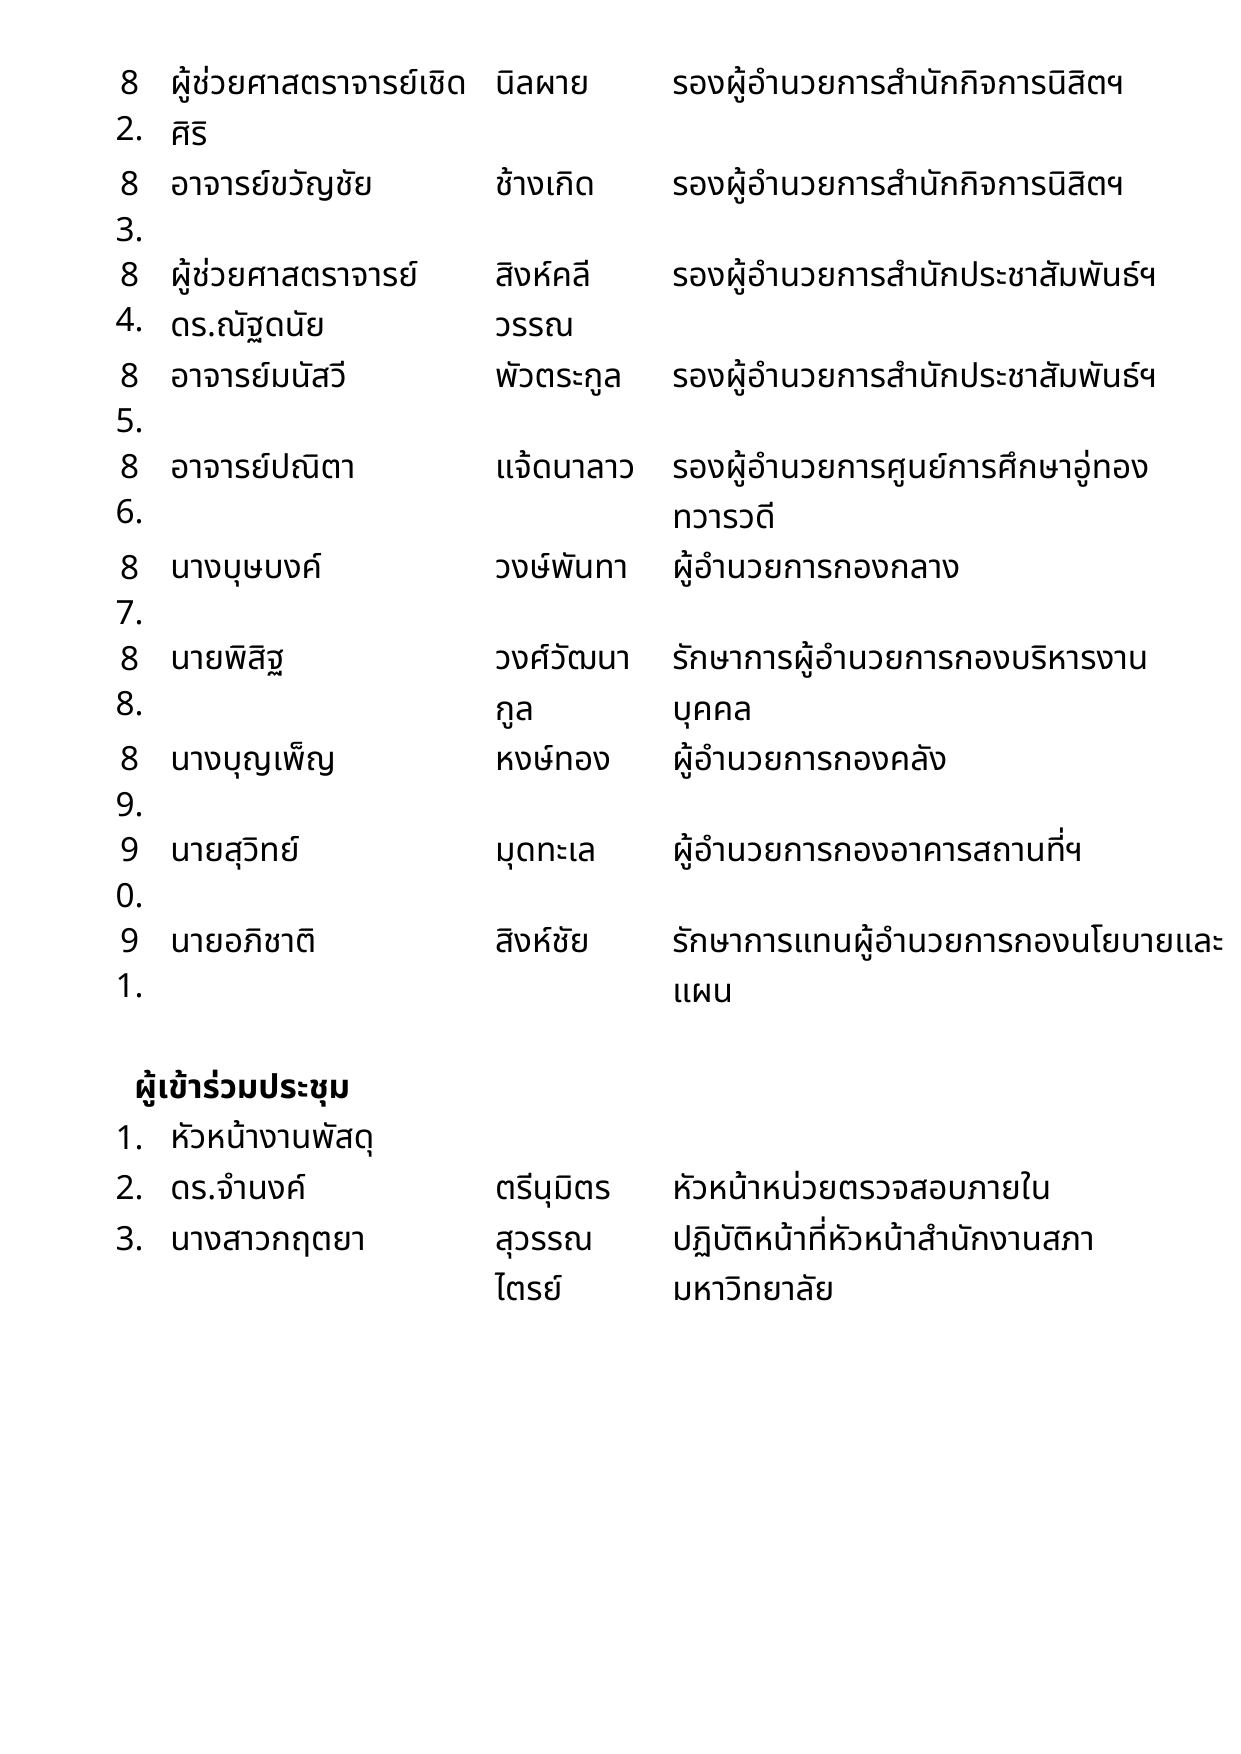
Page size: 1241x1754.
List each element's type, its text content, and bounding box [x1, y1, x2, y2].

table_cell อาจารย์ขวัญชัย [159, 160, 484, 251]
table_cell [661, 59, 1207, 160]
table_cell มุดทะเล [484, 826, 661, 917]
table_cell 89. [100, 735, 159, 826]
table_cell 2. [100, 1164, 159, 1214]
table_cell ผู้อำนวยการกองคลัง [661, 735, 1207, 826]
table_cell 84. [100, 251, 159, 352]
table_cell 82. [100, 59, 159, 160]
table_cell นายอภิชาติ [159, 917, 484, 1018]
table_cell 88. [100, 634, 159, 735]
table_cell 86. [100, 443, 159, 543]
table_cell ผู้อำนวยการกองอาคารสถานที่ฯ [661, 826, 1207, 917]
table_cell หัวหน้าหน่วยตรวจสอบภายใน [661, 1164, 1211, 1214]
table_cell วงษ์พันทา [484, 544, 661, 634]
table_cell รองผู้อำนวยการศูนย์การศึกษาอู่ทองทวารวดี [661, 443, 1207, 543]
table_cell สิงห์ชัย [484, 917, 661, 1018]
table_cell รักษาการแทนผู้อำนวยการกองนโยบายและแผน [661, 917, 1207, 1018]
table_cell ผู้ช่วยศาสตราจารย์เชิดศิริ [159, 59, 484, 160]
table_cell รองผู้อำนวยการสำนักประชาสัมพันธ์ฯ [661, 352, 1207, 443]
table_cell ผู้อำนวยการกองกลาง [661, 544, 1207, 634]
table_cell ปฏิบัติหน้าที่หัวหน้าสำนักงานสภามหาวิทยาลัย [661, 1215, 1211, 1315]
table_header หัวหน้างานพัสดุ [159, 1114, 1211, 1164]
table_cell สิงห์คลีวรรณ [484, 251, 661, 352]
table_cell นางสาวกฤตยา [159, 1215, 484, 1315]
table_cell 87. [100, 544, 159, 634]
table_cell รองผู้อำนวยการสำนักประชาสัมพันธ์ฯ [661, 251, 1207, 352]
table_cell รักษาการผู้อำนวยการกองบริหารงานบุคคล [661, 634, 1207, 735]
table_cell อาจารย์ปณิตา [159, 443, 484, 543]
table_cell วงศ์วัฒนากูล [484, 634, 661, 735]
table_cell 91. [100, 917, 159, 1018]
table_cell ผู้ช่วยศาสตราจารย์ ดร.ณัฐดนัย [159, 251, 484, 352]
table_cell ช้างเกิด [484, 160, 661, 251]
table_cell ตรีนุมิตร [484, 1164, 661, 1214]
table_cell นายพิสิฐ [159, 634, 484, 735]
table_cell 90. [100, 826, 159, 917]
table_cell นายสุวิทย์ [159, 826, 484, 917]
table_cell 83. [100, 160, 159, 251]
table_cell นางบุญเพ็ญ [159, 735, 484, 826]
table_cell 85. [100, 352, 159, 443]
table_cell นางบุษบงค์ [159, 544, 484, 634]
table_cell 3. [100, 1215, 159, 1315]
table_cell สุวรรณไตรย์ [484, 1215, 661, 1315]
table_cell หงษ์ทอง [484, 735, 661, 826]
table_cell พัวตระกูล [484, 352, 661, 443]
table_cell นิลผาย [484, 59, 661, 160]
table_cell ดร.จำนงค์ [159, 1164, 484, 1214]
table_cell รองผู้อำนวยการสำนักกิจการนิสิตฯ [661, 160, 1207, 251]
table_cell อาจารย์มนัสวี [159, 352, 484, 443]
table_cell แจ้ดนาลาว [484, 443, 661, 543]
text ผู้เข้าร่วมประชุม [59, 1063, 1181, 1113]
table_header 1. [100, 1114, 159, 1164]
